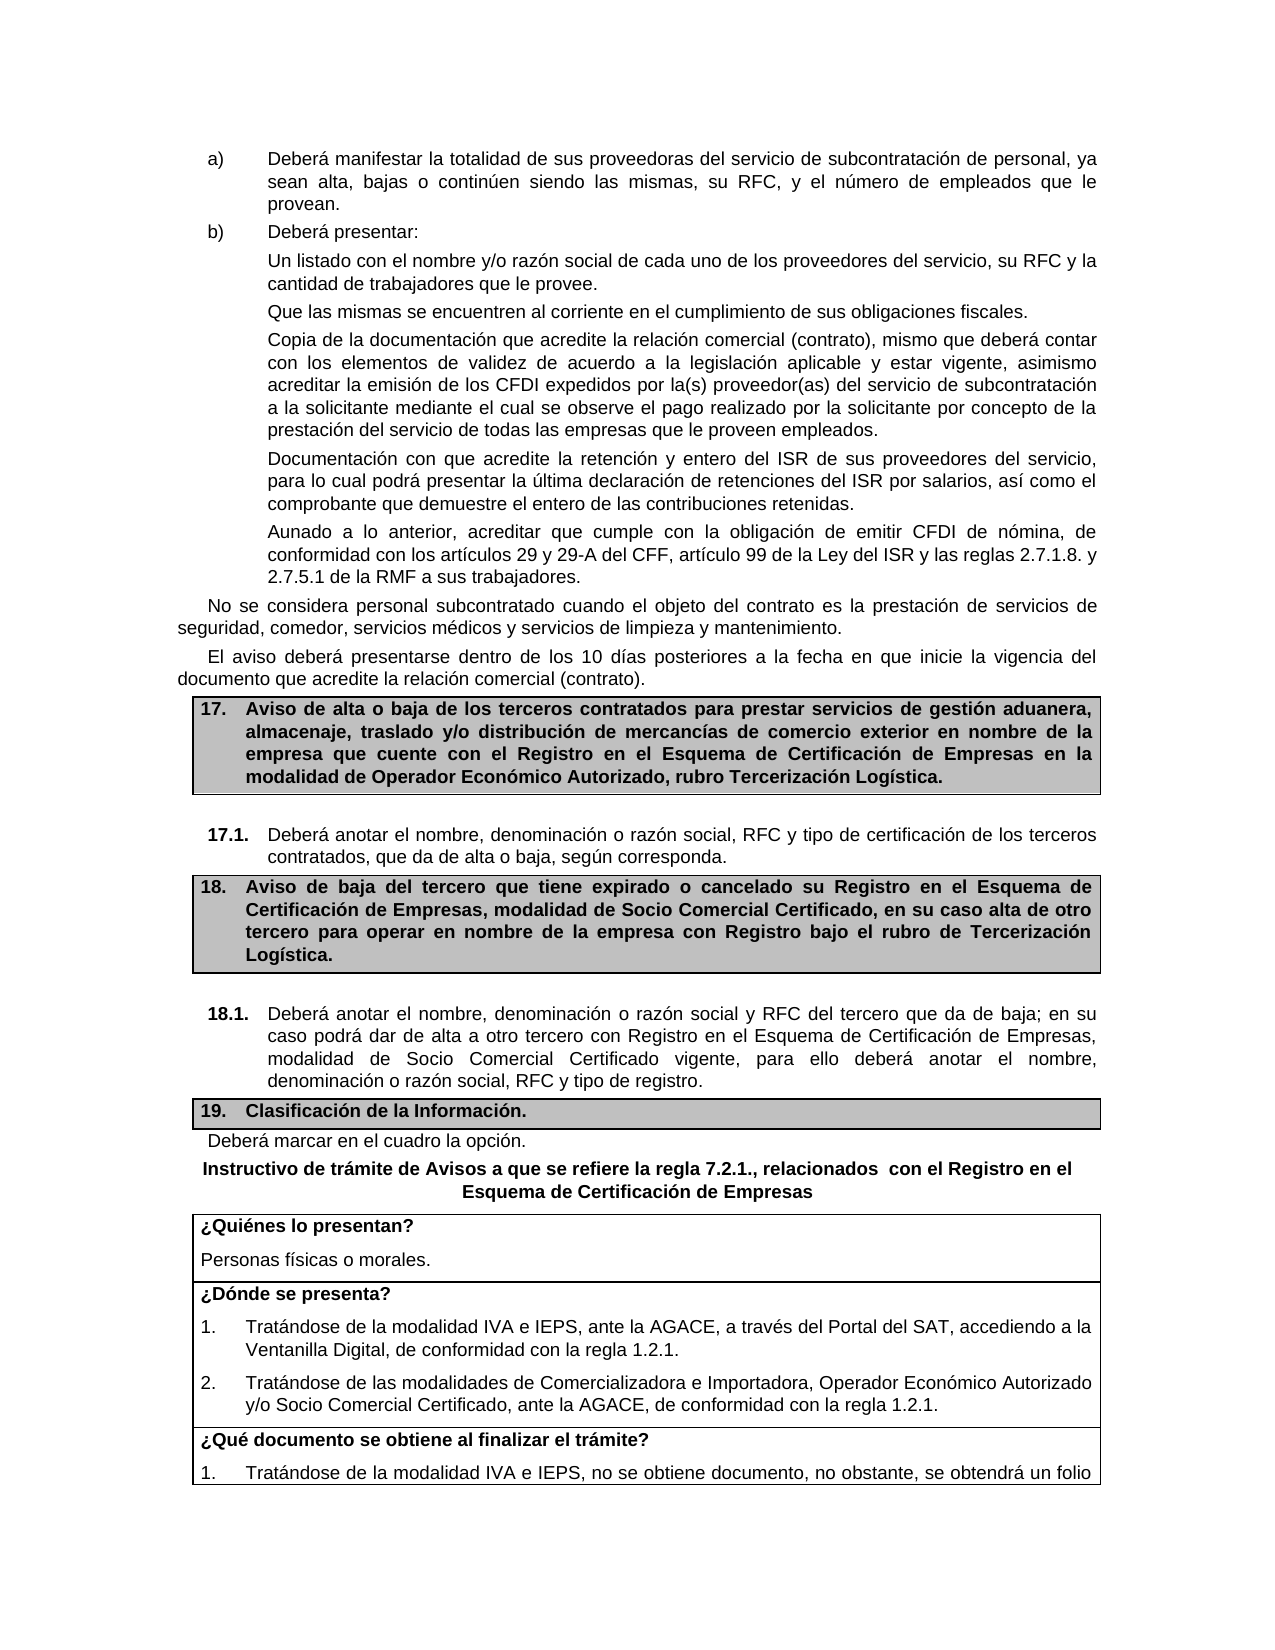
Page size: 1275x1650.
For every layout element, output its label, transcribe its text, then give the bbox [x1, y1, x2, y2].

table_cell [194, 1428, 1100, 1484]
text Un listado con el nombre y/o razón social de cada uno de los proveedores del servicio, su RFC y la cantidad de trabajadores que le provee. [207, 249, 1098, 294]
text El aviso deberá presentarse dentro de los 10 días posteriores a la fecha en que inicie la vigencia del documento que acredite la relación comercial (contrato). [177, 645, 1098, 690]
text No se considera personal subcontratado cuando el objeto del contrato es la prestación de servicios de seguridad, comedor, servicios médicos y servicios de limpieza y mantenimiento. [177, 594, 1098, 639]
text Documentación con que acredite la retención y entero del ISR de sus proveedores del servicio, para lo cual podrá presentar la última declaración de retenciones del ISR por salarios, así como el comprobante que demuestre el entero de las contribuciones retenidas. [207, 447, 1098, 515]
table_header 17. Aviso de alta o baja de los terceros contratados para prestar servicios de gestión aduanera, almacenaje, traslado y/o distribución de mercancías de comercio exterior en nombre de la empresa que cuente con el Registro en el Esquema de Certificación de Empresas en la modalidad de Operador Económico Autorizado, rubro Tercerización Logística. [194, 698, 1100, 793]
text Aunado a lo anterior, acreditar que cumple con la obligación de emitir CFDI de nómina, de conformidad con los artículos 29 y 29-A del CFF, artículo 99 de la Ley del ISR y las reglas 2.7.1.8. y 2.7.5.1 de la RMF a sus trabajadores. [207, 521, 1098, 588]
text b) Deberá presentar: [207, 221, 1098, 243]
table_header 19. Clasificación de la Información. [194, 1100, 1100, 1128]
text Copia de la documentación que acredite la relación comercial (contrato), mismo que deberá contar con los elementos de validez de acuerdo a la legislación aplicable y estar vigente, asimismo acreditar la emisión de los CFDI expedidos por la(s) proveedor(as) del servicio de subcontratación a la solicitante mediante el cual se observe el pago realizado por la solicitante por concepto de la prestación del servicio de todas las empresas que le proveen empleados. [207, 329, 1098, 441]
text 18.1. Deberá anotar el nombre, denominación o razón social y RFC del tercero que da de baja; en su caso podrá dar de alta a otro tercero con Registro en el Esquema de Certificación de Empresas, modalidad de Socio Comercial Certificado vigente, para ello deberá anotar el nombre, denominación o razón social, RFC y tipo de registro. [207, 1002, 1098, 1092]
table_cell ¿Dónde se presenta? 1. Tratándose de la modalidad IVA e IEPS, ante la AGACE, a través del Portal del SAT, accediendo a la Ventanilla Digital, de conformidad con la regla 1.2.1. 2. Tratándose de las modalidades de Comercializadora e Importadora, Operador Económico Autorizado y/o Socio Comercial Certificado, ante la AGACE, de conformidad con la regla 1.2.1. [194, 1283, 1100, 1427]
text Instructivo de trámite de Avisos a que se refiere la regla 7.2.1., relacionados con el Registro en el Esquema de Certificación de Empresas [177, 1158, 1098, 1203]
text 17.1. Deberá anotar el nombre, denominación o razón social, RFC y tipo de certificación de los terceros contratados, que da de alta o baja, según corresponda. [207, 823, 1098, 868]
text Que las mismas se encuentren al corriente en el cumplimiento de sus obligaciones fiscales. [207, 300, 1098, 323]
text Deberá marcar en el cuadro la opción. [177, 1129, 1098, 1152]
text a) Deberá manifestar la totalidad de sus proveedoras del servicio de subcontratación de personal, ya sean alta, bajas o continúen siendo las mismas, su RFC, y el número de empleados que le provean. [207, 148, 1098, 215]
table_header ¿Quiénes lo presentan? Personas físicas o morales. [194, 1215, 1100, 1281]
table_header 18. Aviso de baja del tercero que tiene expirado o cancelado su Registro en el Esquema de Certificación de Empresas, modalidad de Socio Comercial Certificado, en su caso alta de otro tercero para operar en nombre de la empresa con Registro bajo el rubro de Tercerización Logística. [194, 876, 1100, 972]
